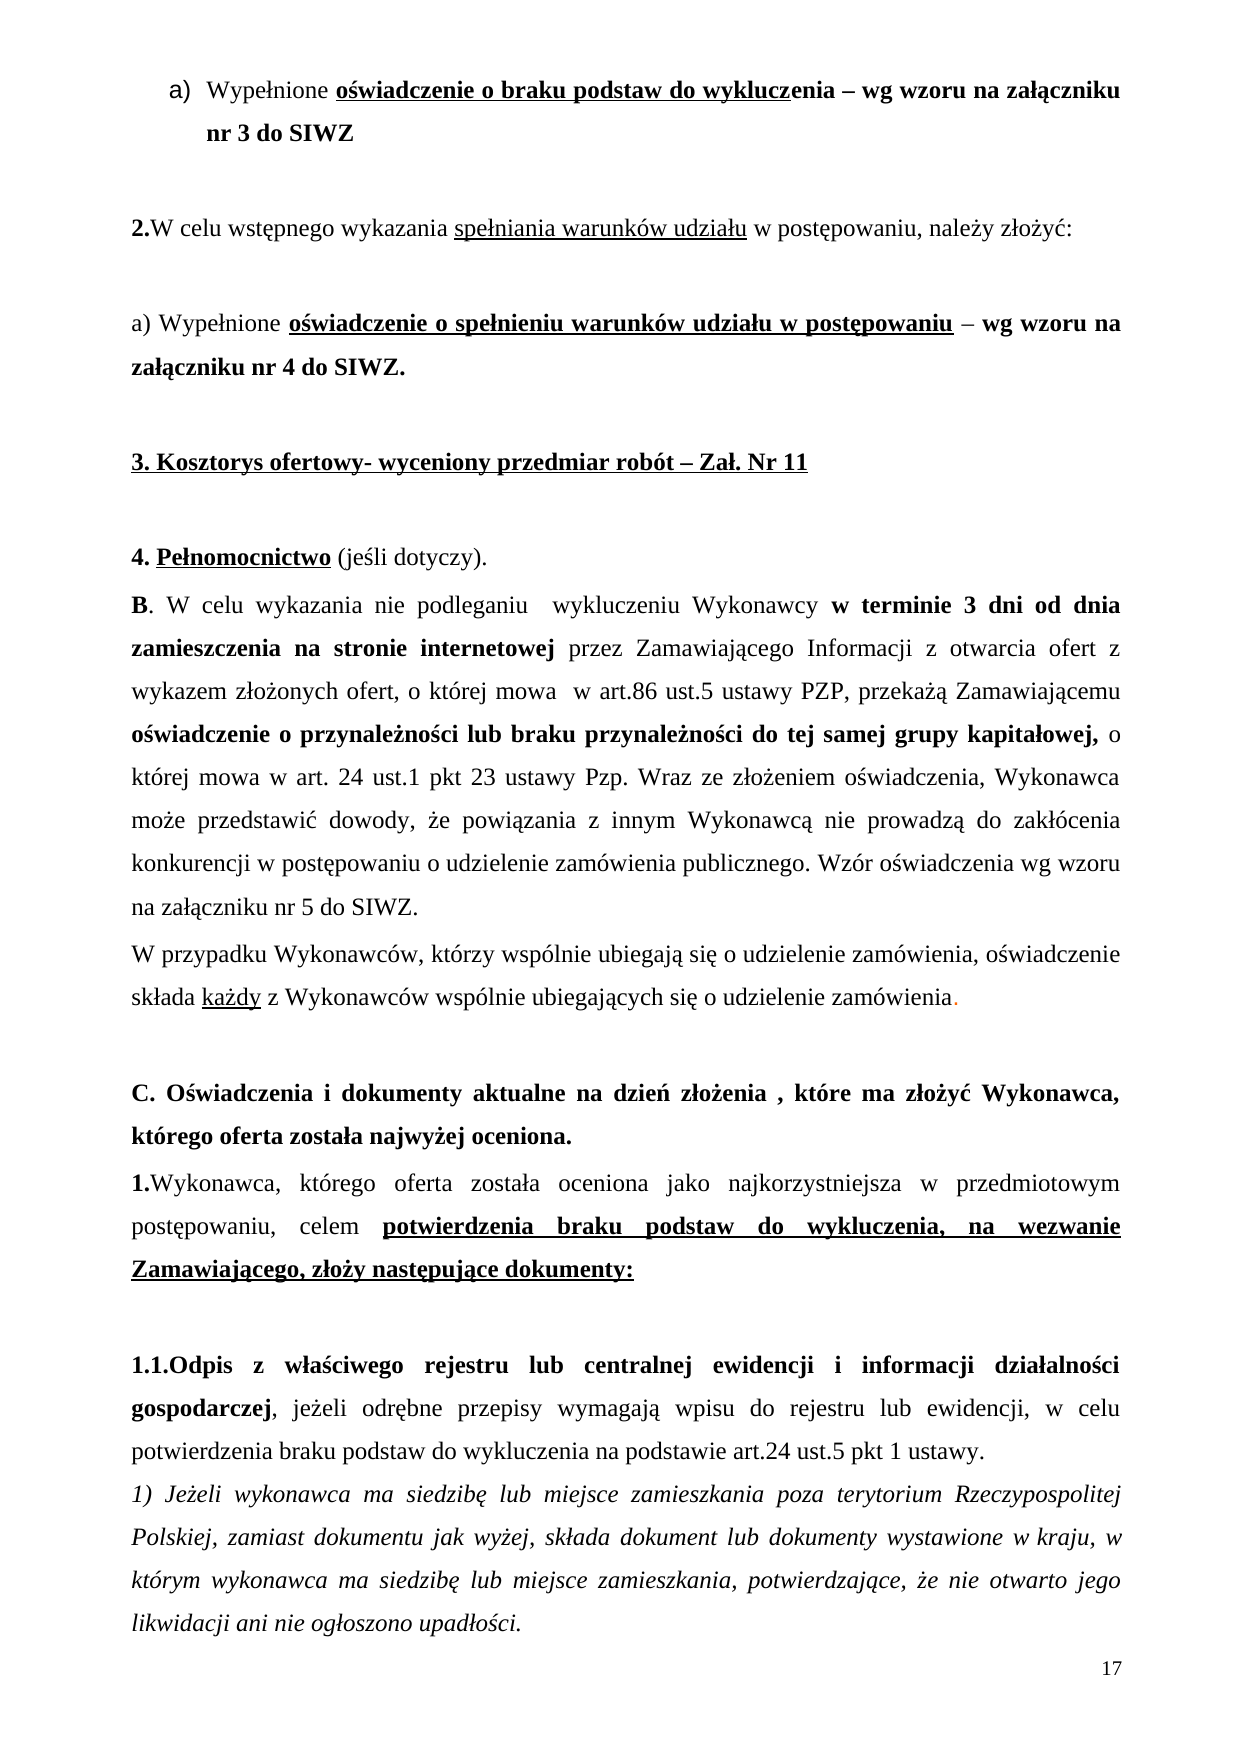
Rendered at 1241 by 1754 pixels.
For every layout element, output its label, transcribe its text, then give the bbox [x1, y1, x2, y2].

text 3. Kosztorys ofertowy- wyceniony przedmiar robót – Zał. Nr 11 [131, 447, 1121, 476]
text 4. Pełnomocnictwo (jeśli dotyczy). [131, 542, 1121, 571]
text W przypadku Wykonawców, którzy wspólnie ubiegają się o udzielenie zamówienia, oświadczenie składa każdy z Wykonawców wspólnie ubiegających się o udzielenie zamówienia. [131, 939, 1121, 1011]
list Wypełnione oświadczenie o braku podstaw do wykluczenia – wg wzoru na załączniku nr 3 do SIWZ [169, 75, 1121, 147]
text a) Wypełnione oświadczenie o spełnieniu warunków udziału w postępowaniu – wg wzoru na załączniku nr 4 do SIWZ. [131, 308, 1121, 380]
text 1) Jeżeli wykonawca ma siedzibę lub miejsce zamieszkania poza terytorium Rzeczypospolitej Polskiej, zamiast dokumentu jak wyżej, składa dokument lub dokumenty wystawione w kraju, w którym wykonawca ma siedzibę lub miejsce zamieszkania, potwierdzające, że nie otwarto jego likwidacji ani nie ogłoszono upadłości. [131, 1479, 1122, 1637]
text 1.1.Odpis z właściwego rejestru lub centralnej ewidencji i informacji działalności gospodarczej, jeżeli odrębne przepisy wymagają wpisu do rejestru lub ewidencji, w celu potwierdzenia braku podstaw do wykluczenia na podstawie art.24 ust.5 pkt 1 ustawy. [131, 1350, 1121, 1465]
text C. Oświadczenia i dokumenty aktualne na dzień złożenia , które ma złożyć Wykonawca, którego oferta została najwyżej oceniona. [131, 1078, 1121, 1149]
text 1.Wykonawca, którego oferta została oceniona jako najkorzystniejsza w przedmiotowym postępowaniu, celem potwierdzenia braku podstaw do wykluczenia, na wezwanie Zamawiającego, złoży następujące dokumenty: [131, 1168, 1121, 1283]
text 2.W celu wstępnego wykazania spełniania warunków udziału w postępowaniu, należy złożyć: [131, 213, 1121, 242]
text B. W celu wykazania nie podleganiu wykluczeniu Wykonawcy w terminie 3 dni od dnia zamieszczenia na stronie internetowej przez Zamawiającego Informacji z otwarcia ofert z wykazem złożonych ofert, o której mowa w art.86 ust.5 ustawy PZP, przekażą Zamawiającemu oświadczenie o przynależności lub braku przynależności do tej samej grupy kapitałowej, o której mowa w art. 24 ust.1 pkt 23 ustawy Pzp. Wraz ze złożeniem oświadczenia, Wykonawca może przedstawić dowody, że powiązania z innym Wykonawcą nie prowadzą do zakłócenia konkurencji w postępowaniu o udzielenie zamówienia publicznego. Wzór oświadczenia wg wzoru na załączniku nr 5 do SIWZ. [131, 590, 1121, 920]
